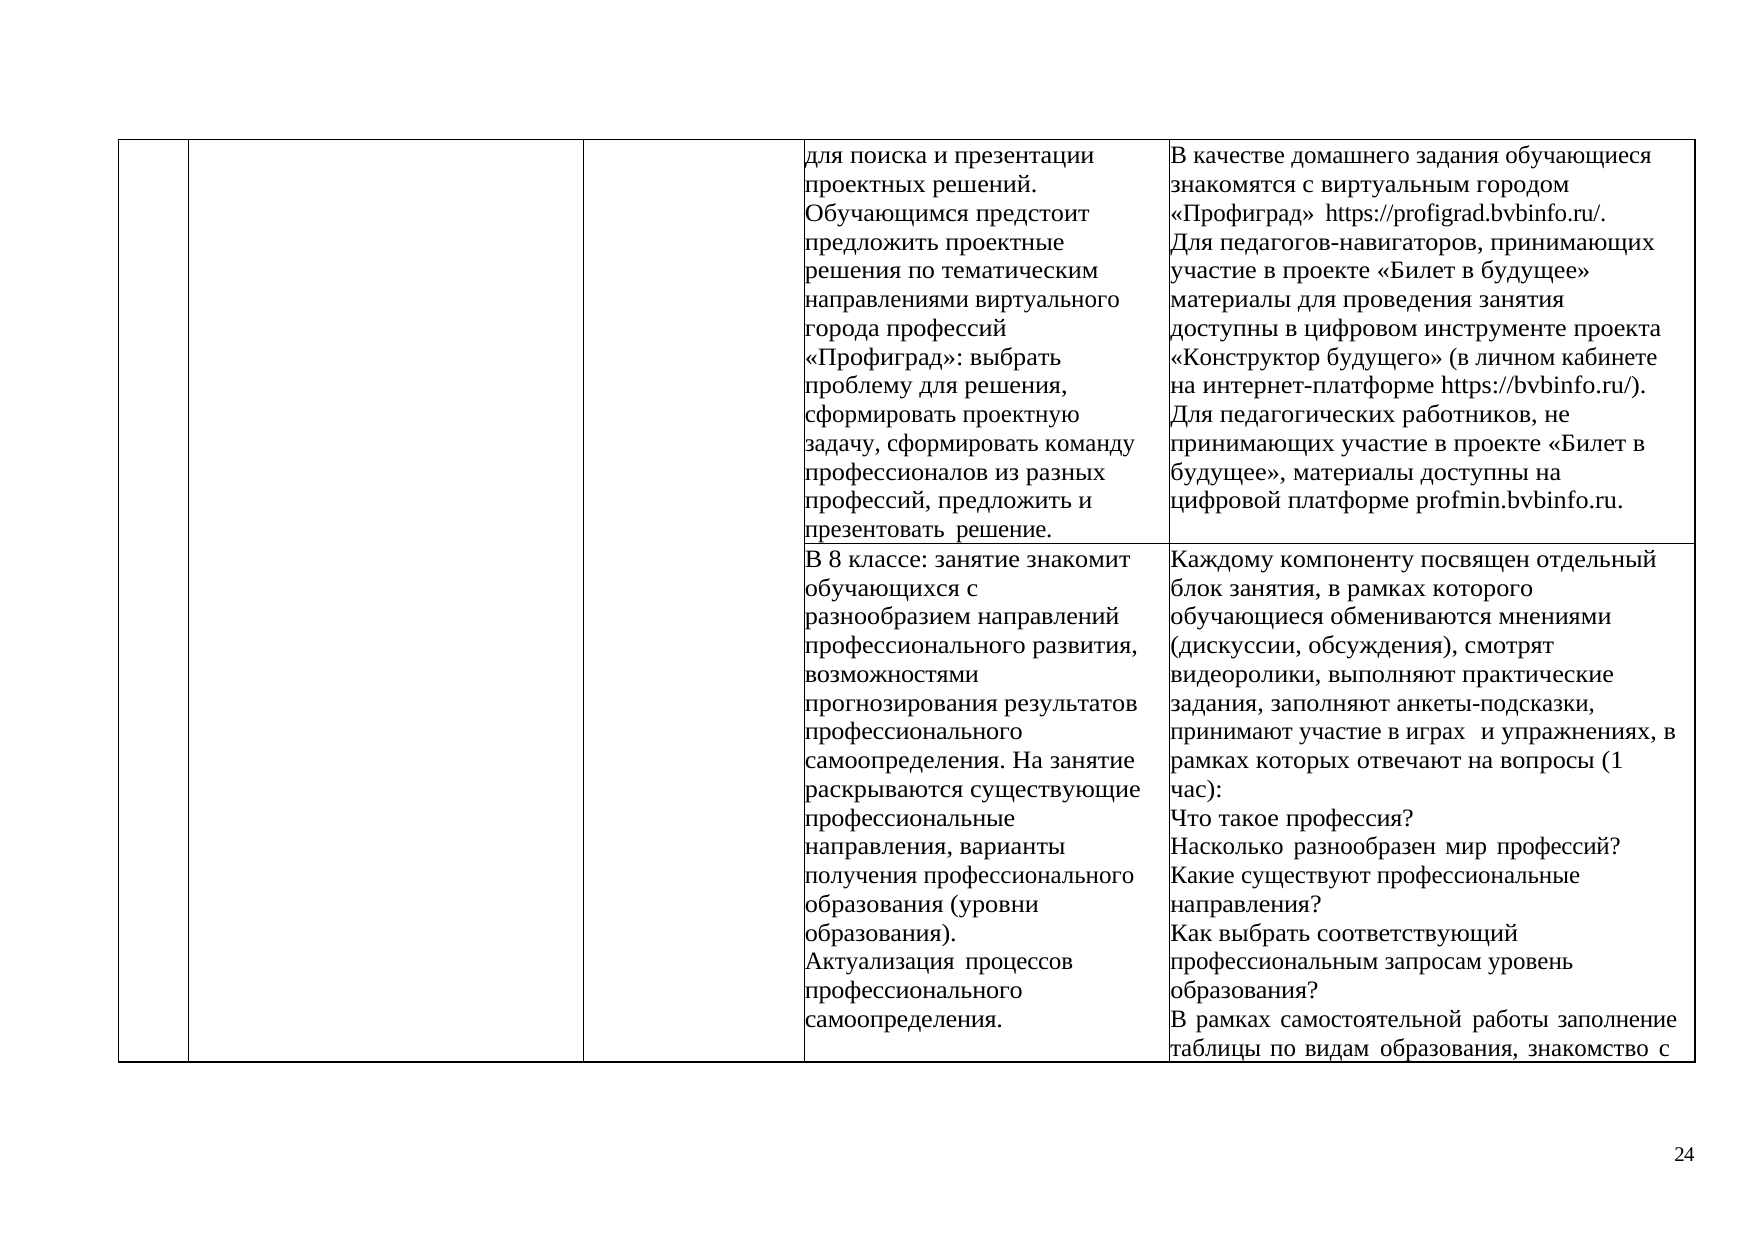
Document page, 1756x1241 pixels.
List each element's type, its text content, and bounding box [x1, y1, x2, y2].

table_cell В 8 классе: занятие знакомит обучающихся с разнообразием направлений профессионального развития, возможностями прогнозирования результатов профессионального самоопределения. На занятие раскрываются существующие профессиональные направления, варианты получения профессионального образования (уровни образования). Актуализация процессов профессионального самоопределения. [805, 544, 1169, 1061]
table_header [189, 140, 583, 1061]
table_header В качестве домашнего задания обучающиеся знакомятся с виртуальным городом «Профиград» https://profigrad.bvbinfo.ru/. Для педагогов-навигаторов, принимающих участие в проекте «Билет в будущее» материалы для проведения занятия доступны в цифровом инструменте проекта «Конструктор будущего» (в личном кабинете на интернет-платформе https://bvbinfo.ru/). Для педагогических работников, не принимающих участие в проекте «Билет в будущее», материалы доступны на цифровой платформе profmin.bvbinfo.ru. [1170, 140, 1694, 543]
table_header для поиска и презентации проектных решений. Обучающимся предстоит предложить проектные решения по тематическим направлениями виртуального города профессий «Профиград»: выбрать проблему для решения, сформировать проектную задачу, сформировать команду профессионалов из разных профессий, предложить и презентовать решение. [805, 140, 1169, 543]
table_header [119, 140, 188, 1061]
table_header [584, 140, 804, 1061]
table_cell Каждому компоненту посвящен отдельный блок занятия, в рамках которого обучающиеся обмениваются мнениями (дискуссии, обсуждения), смотрят видеоролики, выполняют практические задания, заполняют анкеты-подсказки, принимают участие в играх и упражнениях, в рамках которых отвечают на вопросы (1 час): Что такое профессия? Насколько разнообразен мир профессий? Какие существуют профессиональные направления? Как выбрать соответствующий профессиональным запросам уровень образования? В рамках самостоятельной работы заполнение таблицы по видам образования, знакомство с [1170, 544, 1694, 1061]
